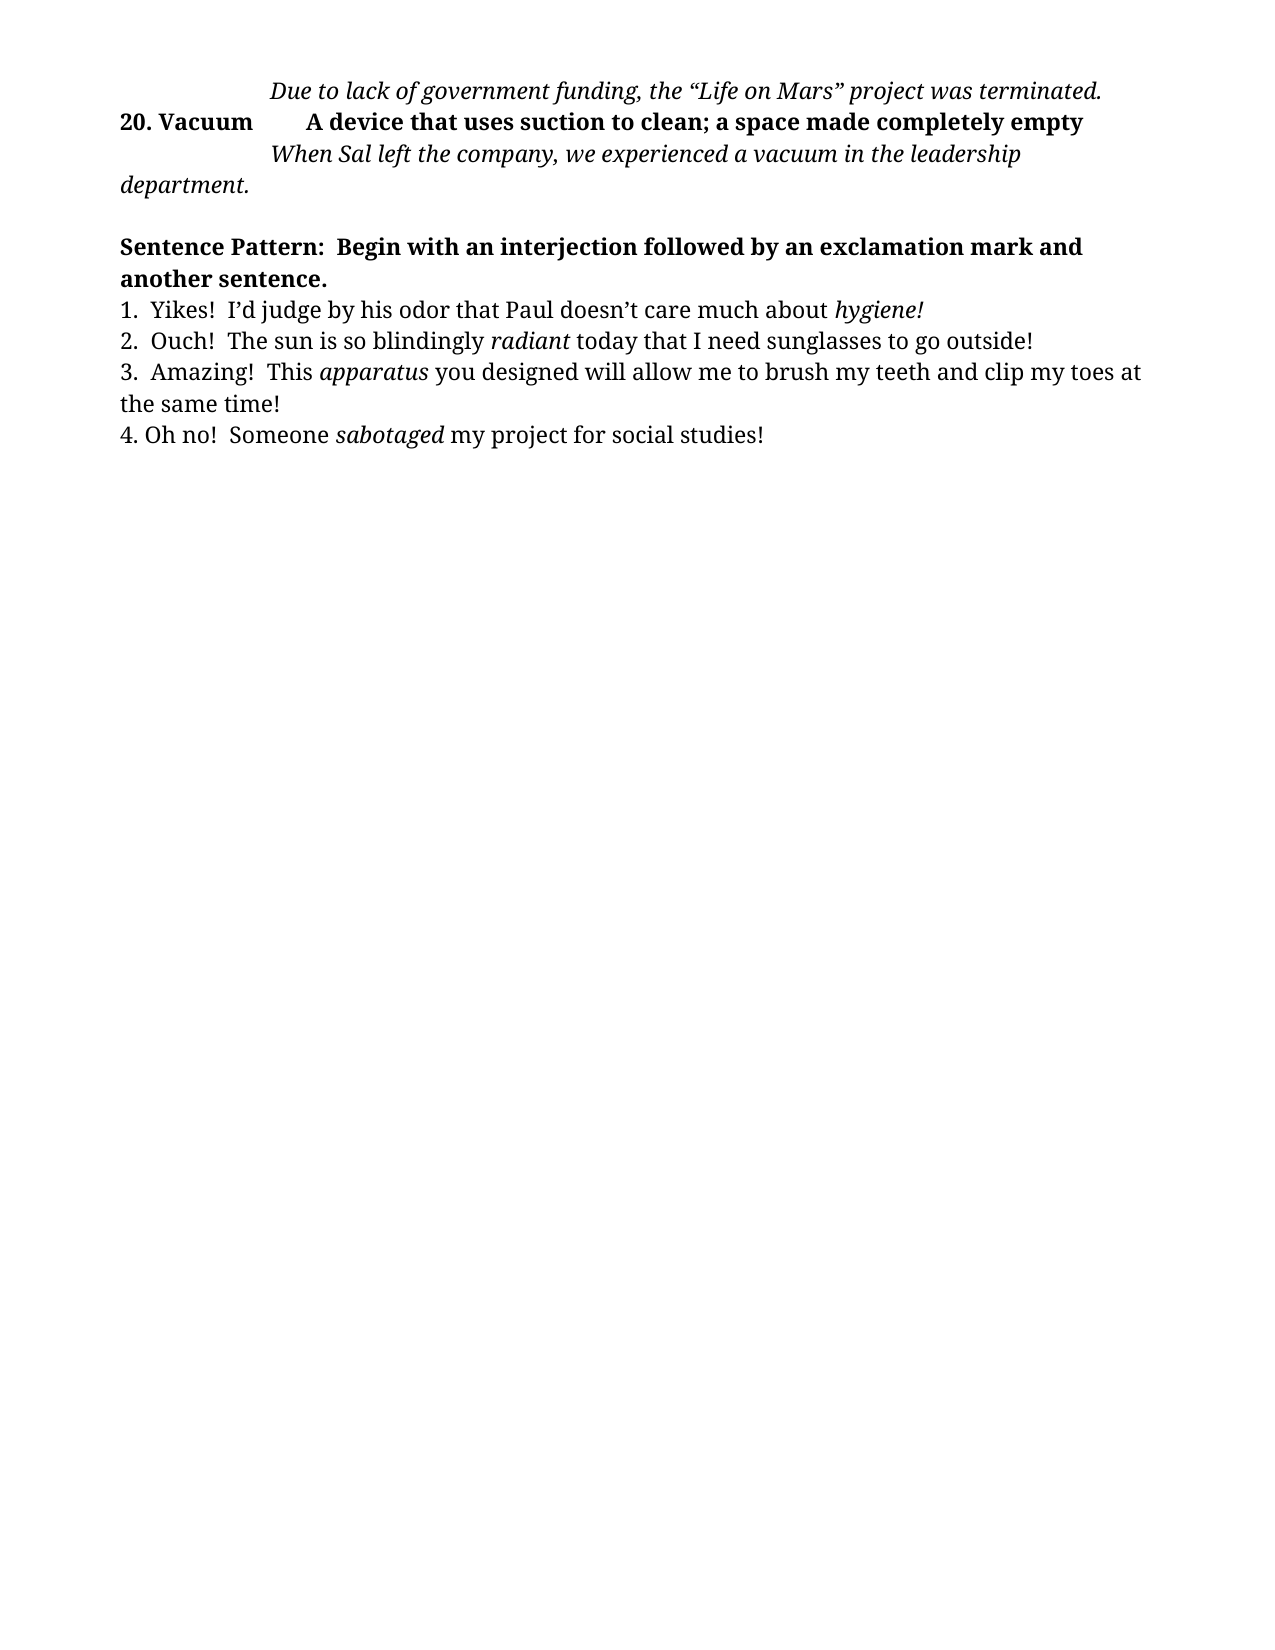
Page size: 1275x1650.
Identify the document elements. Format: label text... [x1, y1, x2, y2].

text When Sal left the company, we experienced a vacuum in the leadership department. [120, 137, 1155, 200]
text Sentence Pattern: Begin with an interjection followed by an exclamation mark and another sentence. [120, 231, 1155, 294]
text 1. Yikes! I’d judge by his odor that Paul doesn’t care much about hygiene! [120, 294, 1155, 325]
text 2. Ouch! The sun is so blindingly radiant today that I need sunglasses to go outside! [120, 325, 1155, 356]
text 3. Amazing! This apparatus you designed will allow me to brush my teeth and clip my toes at the same time! [120, 356, 1155, 419]
text 4. Oh no! Someone sabotaged my project for social studies! [120, 419, 1155, 450]
text 20. Vacuum A device that uses suction to clean; a space made completely empty [120, 106, 1155, 137]
text Due to lack of government funding, the “Life on Mars” project was terminated. [120, 75, 1155, 106]
